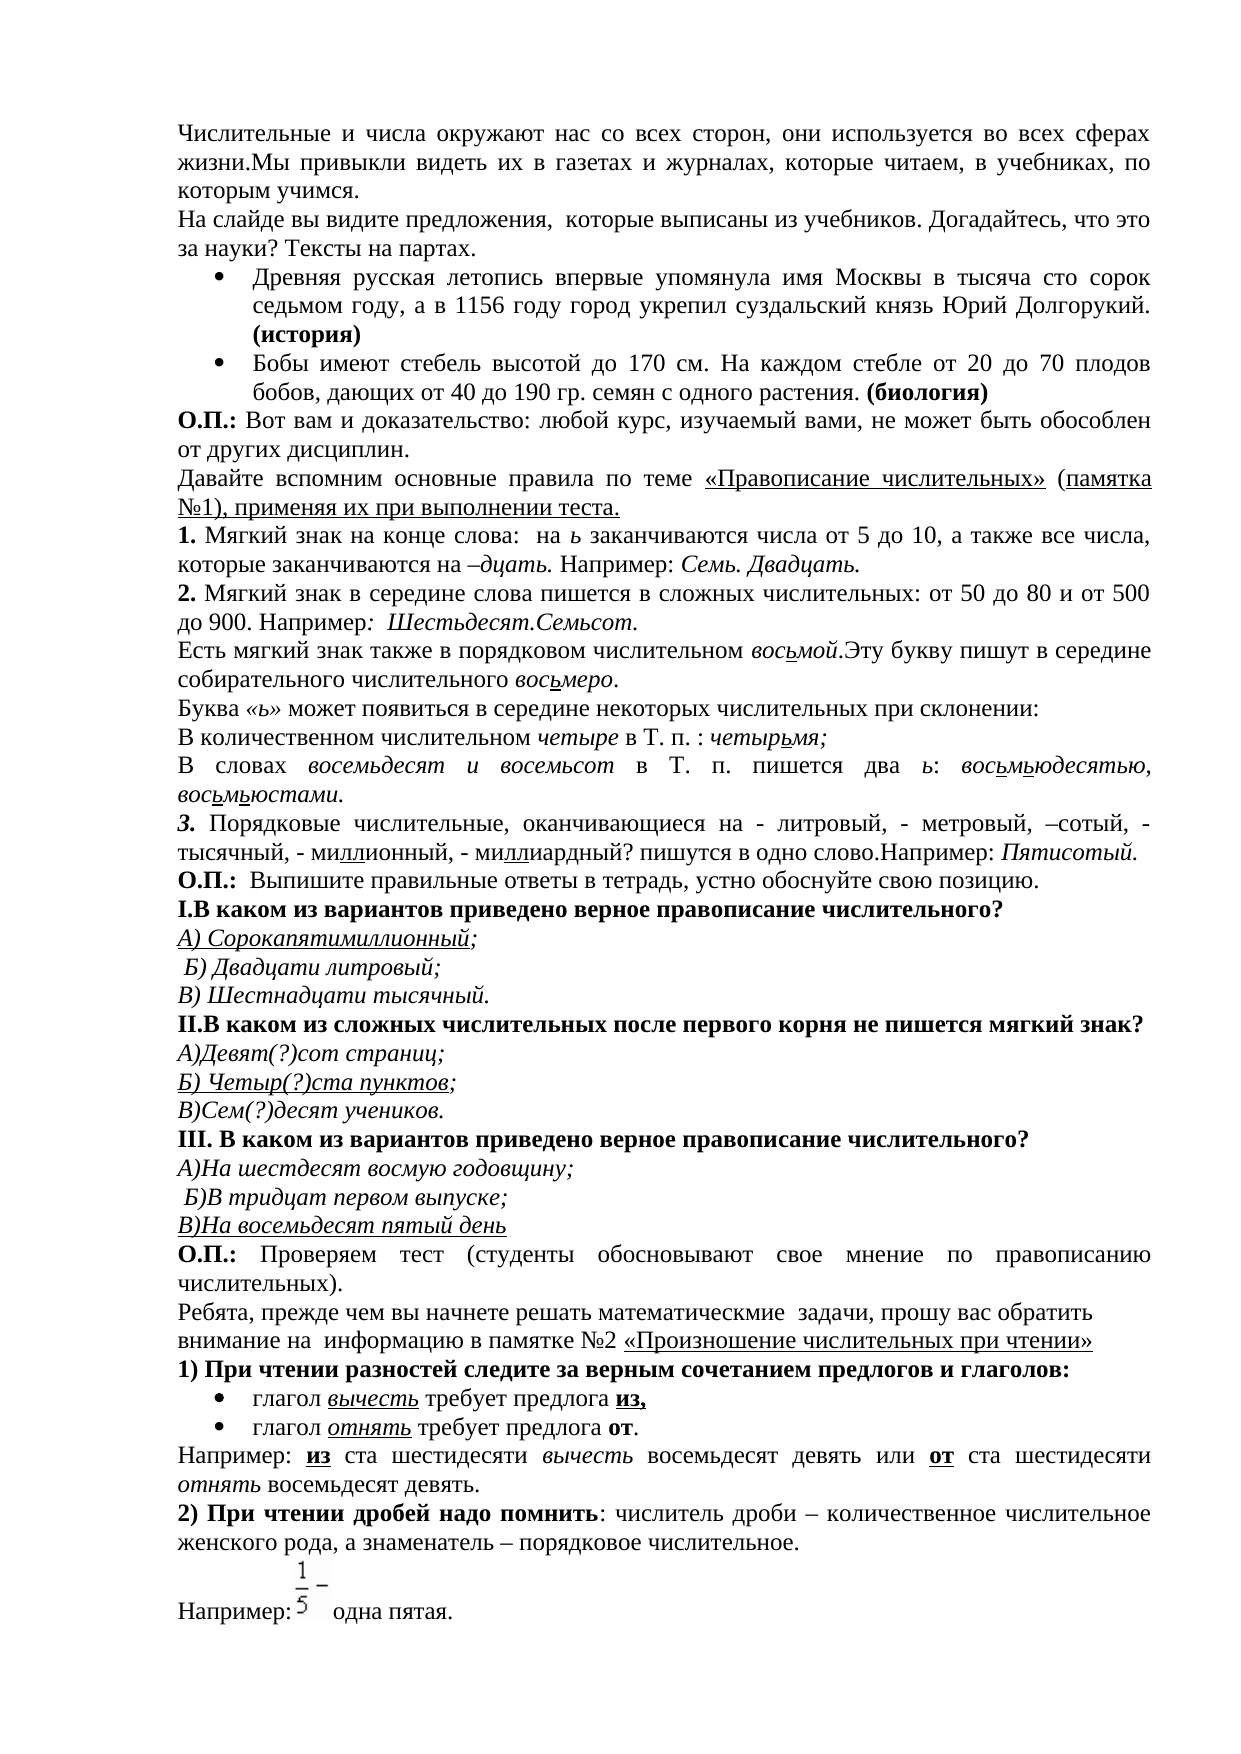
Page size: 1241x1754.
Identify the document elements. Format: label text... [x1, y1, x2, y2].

list Древняя русская летопись впервые упомянула имя Москвы в тысяча сто сорок седьмом году, а в 1156 году город укрепил суздальский князь Юрий Долгорукий. (история) [215, 262, 1152, 348]
text Есть мягкий знак также в порядковом числительном восьмой.Эту букву пишут в середине собирательного числительного восьмеро. [177, 636, 1152, 693]
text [177, 118, 1152, 204]
text Давайте вспомним основные правила по теме «Правописание числительных» (памятка №1), применяя их при выполнении теста. [177, 463, 1152, 521]
text Например: из ста шестидесяти вычесть восемьдесят девять или от ста шестидесяти отнять восемьдесят девять. [177, 1441, 1152, 1498]
text Ребята, прежде чем вы начнете решать математическмие задачи, прошу вас обратить внимание на информацию в памятке №2 «Произношение числительных при чтении» [177, 1297, 1152, 1354]
text 2. Мягкий знак в середине слова пишется в сложных числительных: от 50 до 80 и от 500 до 900. Например: Шестьдесят.Семьсот. [177, 578, 1152, 636]
text 2) При чтении дробей надо помнить: числитель дроби – количественное числительное женского рода, а знаменатель – порядковое числительное. [177, 1498, 1152, 1556]
text Б)В тридцат первом выпуске; [177, 1182, 1152, 1211]
subtitle Б) Двадцати литровый; [177, 952, 1152, 981]
text А)Девят(?)сот страниц; [177, 1038, 1152, 1067]
text О.П.: Выпишите правильные ответы в тетрадь, устно обоснуйте свою позицию. [177, 866, 1152, 894]
text О.П.: Проверяем тест (студенты обосновывают свое мнение по правописанию числительных). [177, 1239, 1152, 1297]
text А)На шестдесят восмую годовщину; [177, 1153, 1152, 1182]
list глагол отнять требует предлога от. [215, 1412, 1152, 1441]
text 3. Порядковые числительные, оканчивающиеся на - литровый, - метровый, –сотый, - тысячный, - миллионный, - миллиардный? пишутся в одно слово.Например: Пятисотый. [177, 808, 1152, 866]
text 1. Мягкий знак на конце слова: на ь заканчиваются числа от 5 до 10, а также все числа, которые заканчиваются на –дцать. Например: Семь. Двадцать. [177, 521, 1152, 578]
text II.В каком из сложных числительных после первого корня не пишется мягкий знак? [177, 1009, 1152, 1038]
text Например:одна пятая. [177, 1556, 1152, 1625]
text В словах восемьдесят и восемьсот в Т. п. пишется два ь: восьмьюдесятью, восьмьюстами. [177, 751, 1152, 808]
text I.В каком из вариантов приведено верное правописание числительного? [177, 894, 1152, 923]
text В количественном числительном четыре в Т. п. : четырьмя; [177, 722, 1152, 751]
picture [292, 1555, 333, 1620]
text Буква «ь» может появиться в середине некоторых числительных при склонении: [177, 693, 1152, 722]
text 1) При чтении разностей следите за верным сочетанием предлогов и глаголов: [177, 1354, 1152, 1383]
list глагол вычесть требует предлога из, [215, 1383, 1152, 1412]
text В)На восемьдесят пятый день [177, 1211, 1152, 1239]
subtitle А) Сорокапятимиллионный; [177, 923, 1152, 952]
text На слайде вы видите предложения, которые выписаны из учебников. Догадайтесь, что это за науки? Тексты на партах. [177, 204, 1152, 262]
text Б) Четыр(?)ста пунктов; [177, 1067, 1152, 1096]
text III. В каком из вариантов приведено верное правописание числительного? [177, 1124, 1152, 1153]
subtitle В) Шестнадцати тысячный. [177, 981, 1152, 1009]
text В)Сем(?)десят учеников. [177, 1096, 1152, 1124]
list Бобы имеют стебель высотой до 170 см. На каждом стебле от 20 до 70 плодов бобов, дающих от 40 до 190 гр. семян с одного растения. (биология) [215, 348, 1152, 406]
text О.П.: Вот вам и доказательство: любой курс, изучаемый вами, не может быть обособлен от других дисциплин. [177, 406, 1152, 463]
